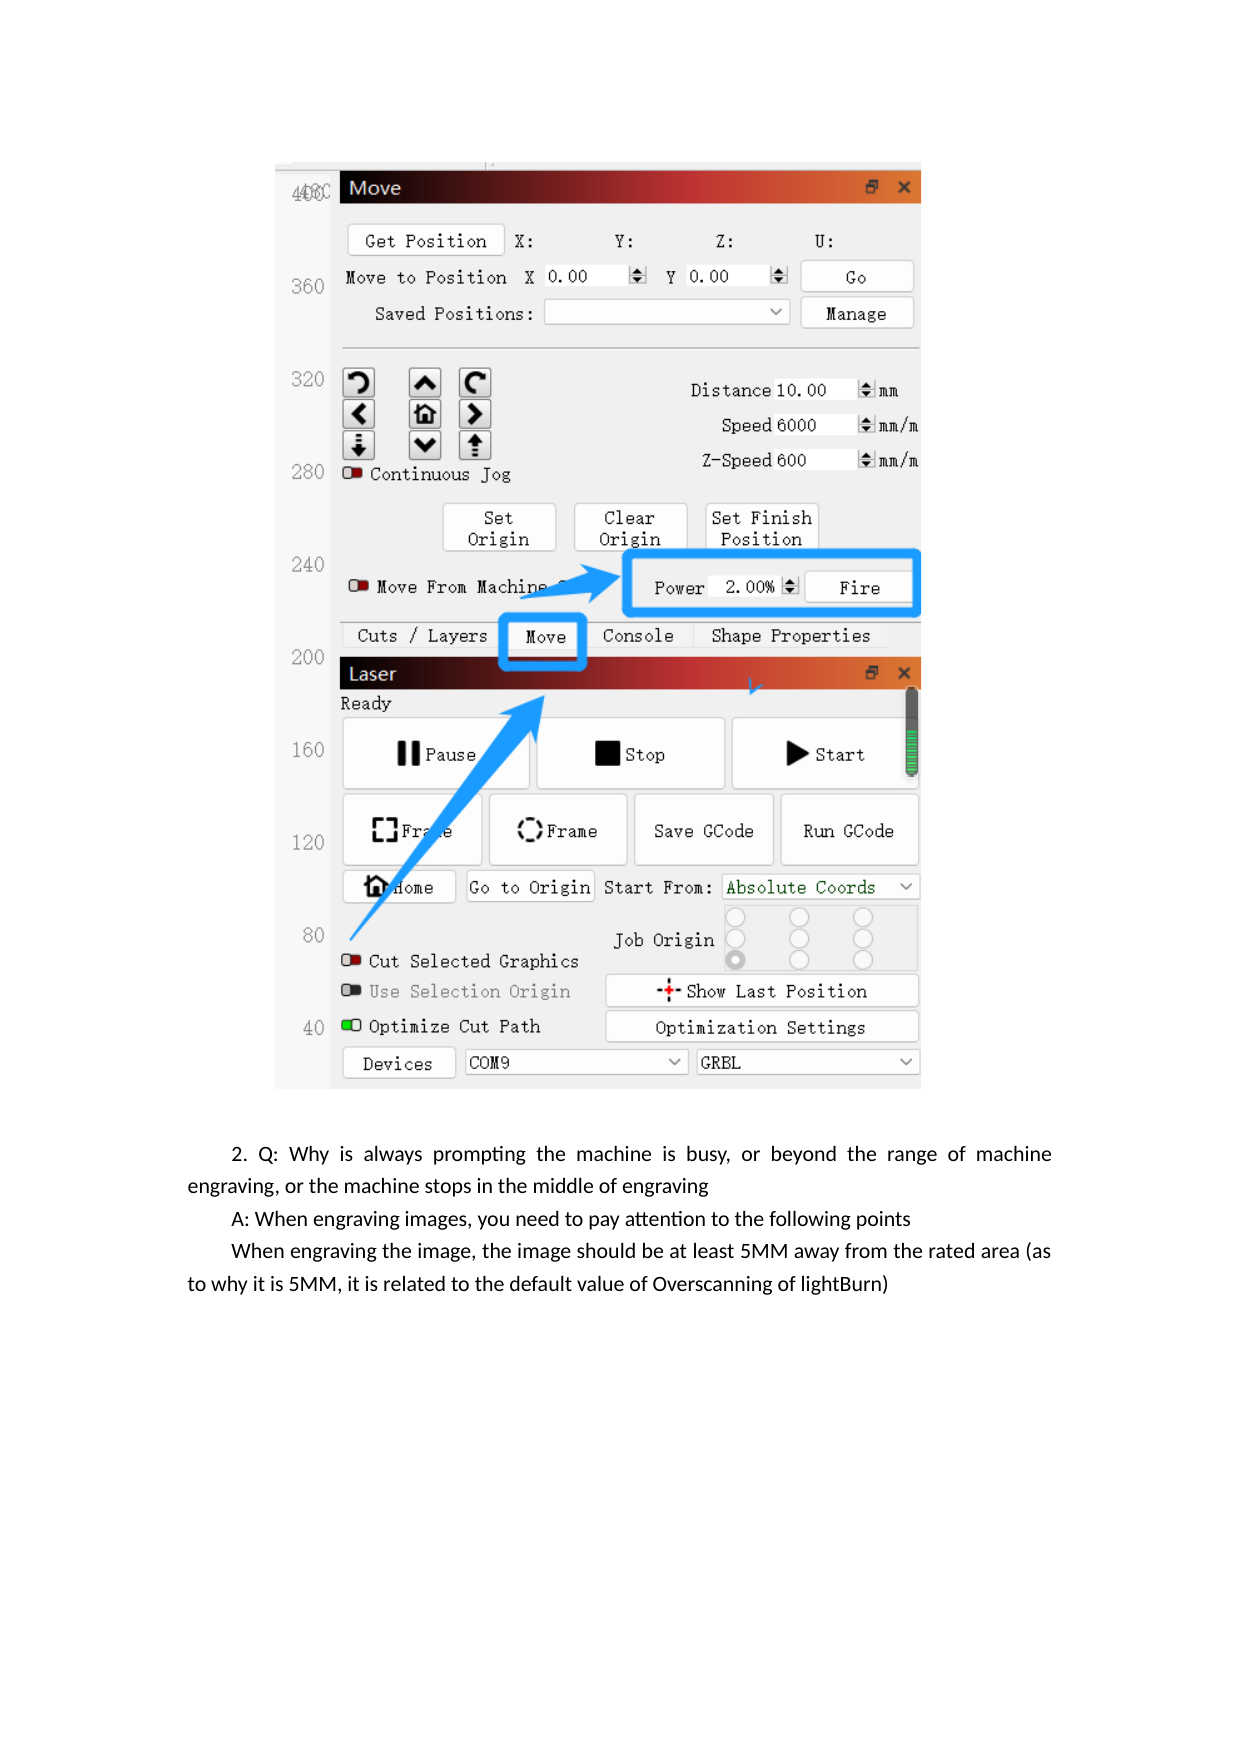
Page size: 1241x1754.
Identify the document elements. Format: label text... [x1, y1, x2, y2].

list 2. Q: Why is always prompting the machine is busy, or beyond the range of machine engraving, or the machine stops in the middle of engraving [187, 1137, 1053, 1202]
list A: When engraving images, you need to pay attention to the following points [187, 1202, 1053, 1234]
picture [275, 162, 922, 1089]
list When engraving the image, the image should be at least 5MM away from the rated area (as to why it is 5MM, it is related to the default value of Overscanning of lightBurn) [187, 1234, 1053, 1299]
